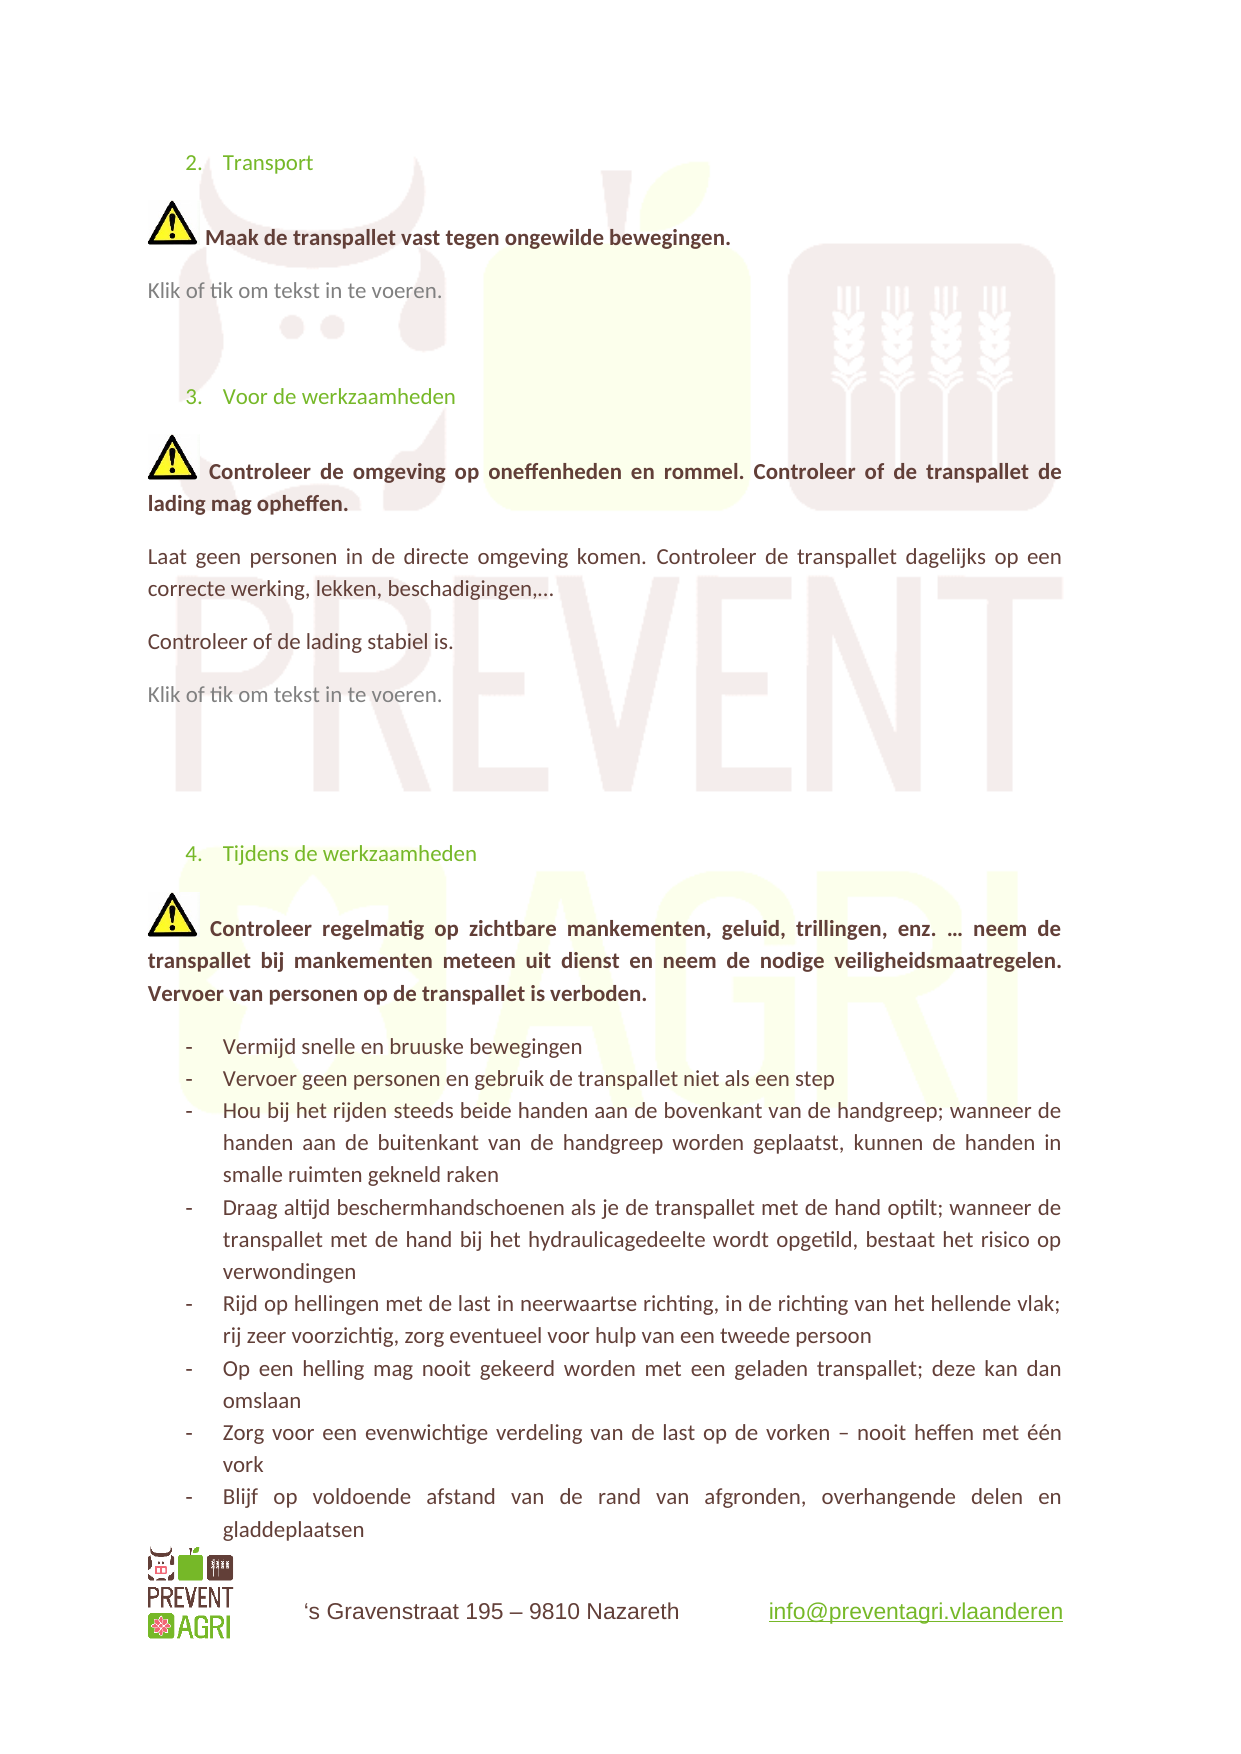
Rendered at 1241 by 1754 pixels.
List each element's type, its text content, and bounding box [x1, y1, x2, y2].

text Maak de transpallet vast tegen ongewilde bewegingen. [148, 201, 1063, 251]
text Controleer regelmatig op zichtbare mankementen, geluid, trillingen, enz. … neem de transpallet bij mankementen meteen uit dienst en neem de nodige veiligheidsmaatregelen. Vervoer van personen op de transpallet is verboden. [148, 892, 1063, 1007]
list Vervoer geen personen en gebruik de transpallet niet als een step [185, 1064, 1063, 1092]
list Draag altijd beschermhandschoenen als je de transpallet met de hand optilt; wanneer de transpallet met de hand bij het hydraulicagedeelte wordt opgetild, bestaat het risico op verwondingen [185, 1193, 1063, 1285]
text Laat geen personen in de directe omgeving komen. Controleer de transpallet dagelijks op een correcte werking, lekken, beschadigingen,… [148, 542, 1063, 602]
list Op een helling mag nooit gekeerd worden met een geladen transpallet; deze kan dan omslaan [185, 1354, 1063, 1414]
list Tijdens de werkzaamheden [185, 839, 1063, 867]
picture [147, 892, 200, 937]
list Voor de werkzaamheden [185, 382, 1063, 410]
list Hou bij het rijden steeds beide handen aan de bovenkant van de handgreep; wanneer de handen aan de buitenkant van de handgreep worden geplaatst, kunnen de handen in smalle ruimten gekneld raken [185, 1096, 1063, 1189]
list Rijd op hellingen met de last in neerwaartse richting, in de richting van het hellende vlak; rij zeer voorzichtig, zorg eventueel voor hulp van een tweede persoon [185, 1289, 1063, 1349]
list Transport [185, 148, 1063, 176]
picture [147, 200, 200, 245]
picture [147, 1545, 234, 1639]
list Zorg voor een evenwichtige verdeling van de last op de vorken – nooit heffen met één vork [185, 1418, 1063, 1478]
list Vermijd snelle en bruuske bewegingen [185, 1032, 1063, 1060]
text Controleer de omgeving op oneffenheden en rommel. Controleer of de transpallet de lading mag opheffen. [148, 435, 1063, 517]
text Controleer of de lading stabiel is. [148, 627, 1063, 655]
list Blijf op voldoende afstand van de rand van afgronden, overhangende delen en gladdeplaatsen [185, 1482, 1063, 1543]
picture [147, 434, 200, 480]
